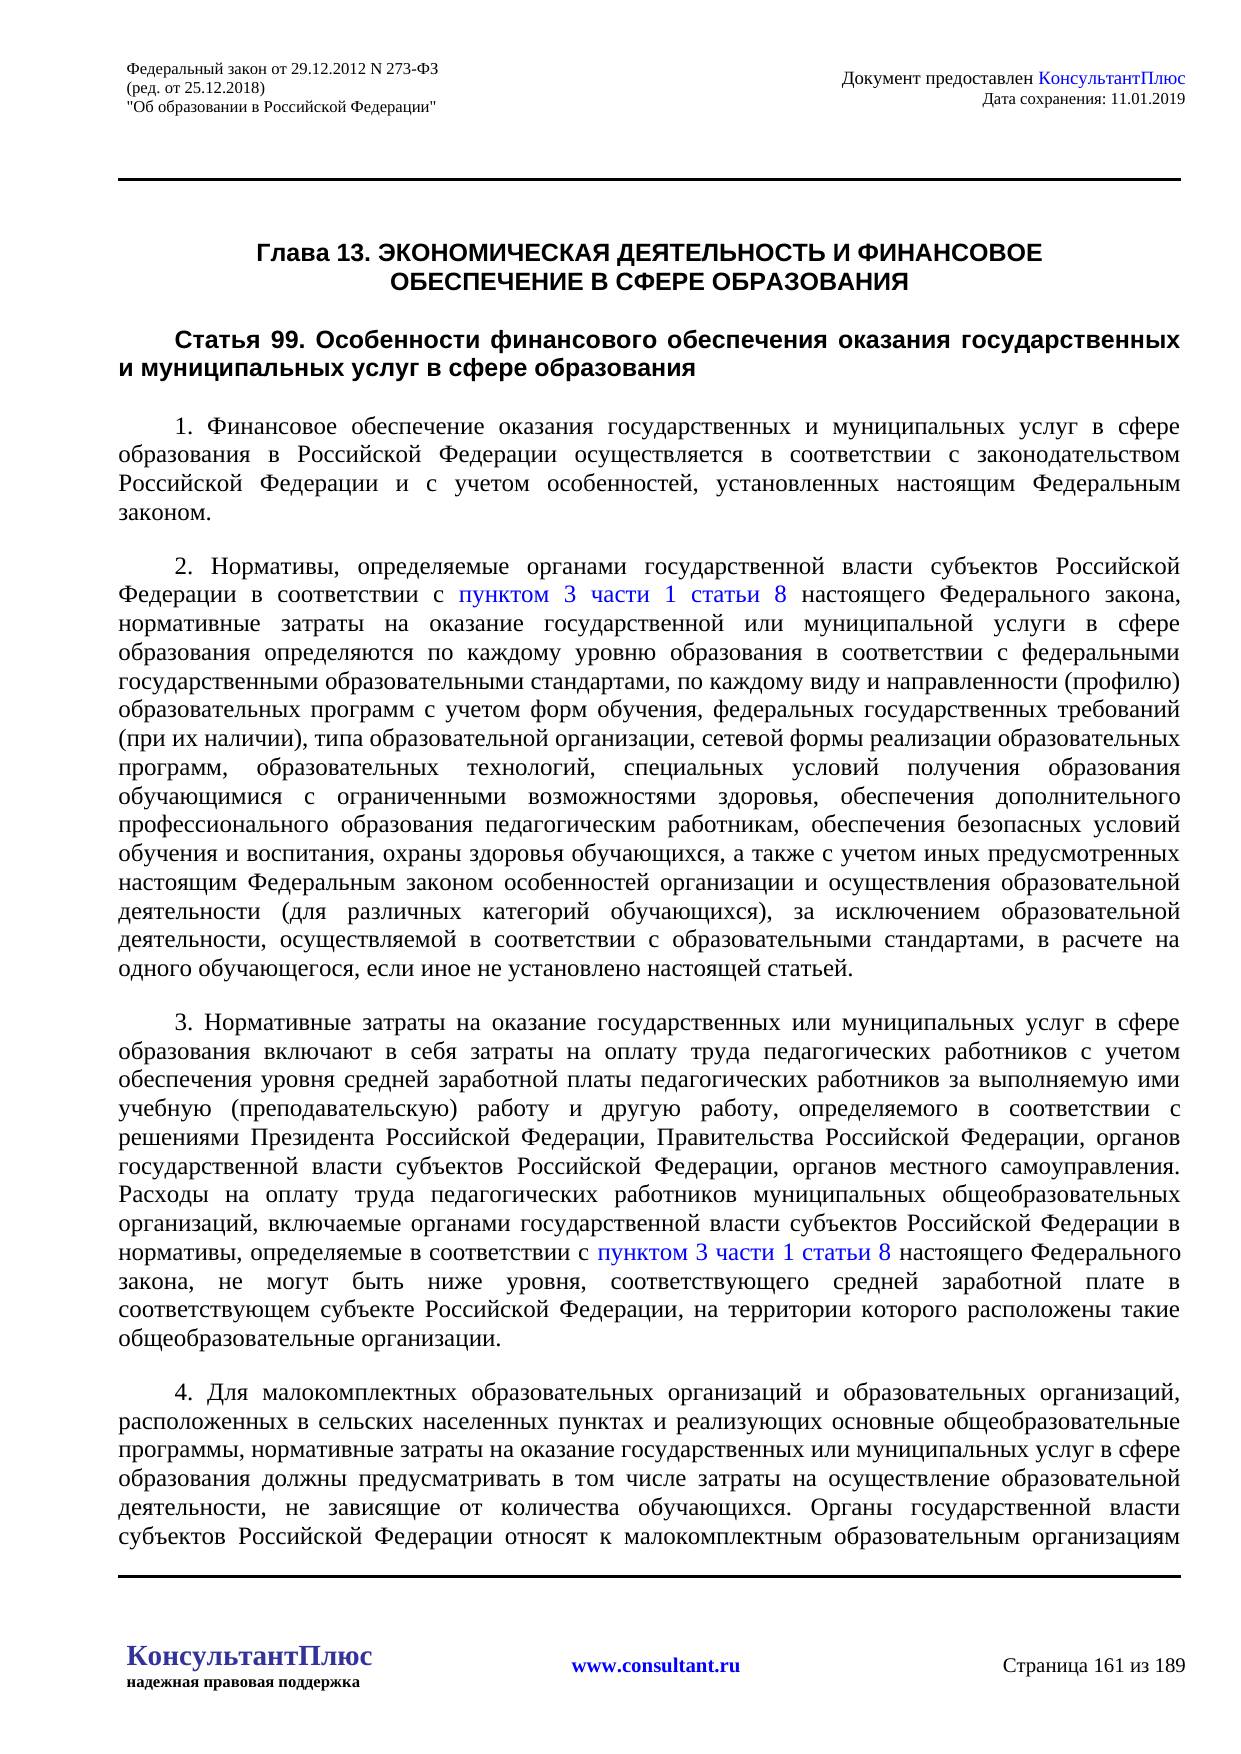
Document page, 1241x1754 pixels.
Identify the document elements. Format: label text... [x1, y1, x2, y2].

title ОБЕСПЕЧЕНИЕ В СФЕРЕ ОБРАЗОВАНИЯ [118, 267, 1181, 296]
title Глава 13. ЭКОНОМИЧЕСКАЯ ДЕЯТЕЛЬНОСТЬ И ФИНАНСОВОЕ [118, 238, 1181, 267]
title Статья 99. Особенности финансового обеспечения оказания государственных и муниципальных услуг в сфере образования [118, 324, 1181, 382]
text 2. Нормативы, определяемые органами государственной власти субъектов Российской Федерации в соответствии с пунктом 3 части 1 статьи 8 настоящего Федерального закона, нормативные затраты на оказание государственной или муниципальной услуги в сфере образования определяются по каждому уровню образования в соответствии с федеральными государственными образовательными стандартами, по каждому виду и направленности (профилю) образовательных программ с учетом форм обучения, федеральных государственных требований (при их наличии), типа образовательной организации, сетевой формы реализации образовательных программ, образовательных технологий, специальных условий получения образования обучающимися с ограниченными возможностями здоровья, обеспечения дополнительного профессионального образования педагогическим работникам, обеспечения безопасных условий обучения и воспитания, охраны здоровья обучающихся, а также с учетом иных предусмотренных настоящим Федеральным законом особенностей организации и осуществления образовательной деятельности (для различных категорий обучающихся), за исключением образовательной деятельности, осуществляемой в соответствии с образовательными стандартами, в расчете на одного обучающегося, если иное не установлено настоящей статьей. [118, 551, 1181, 982]
text 1. Финансовое обеспечение оказания государственных и муниципальных услуг в сфере образования в Российской Федерации осуществляется в соответствии с законодательством Российской Федерации и с учетом особенностей, установленных настоящим Федеральным законом. [118, 411, 1181, 526]
text 3. Нормативные затраты на оказание государственных или муниципальных услуг в сфере образования включают в себя затраты на оплату труда педагогических работников с учетом обеспечения уровня средней заработной платы педагогических работников за выполняемую ими учебную (преподавательскую) работу и другую работу, определяемого в соответствии с решениями Президента Российской Федерации, Правительства Российской Федерации, органов государственной власти субъектов Российской Федерации, органов местного самоуправления. Расходы на оплату труда педагогических работников муниципальных общеобразовательных организаций, включаемые органами государственной власти субъектов Российской Федерации в нормативы, определяемые в соответствии с пунктом 3 части 1 статьи 8 настоящего Федерального закона, не могут быть ниже уровня, соответствующего средней заработной плате в соответствующем субъекте Российской Федерации, на территории которого расположены такие общеобразовательные организации. [118, 1007, 1181, 1352]
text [118, 1377, 1181, 1549]
